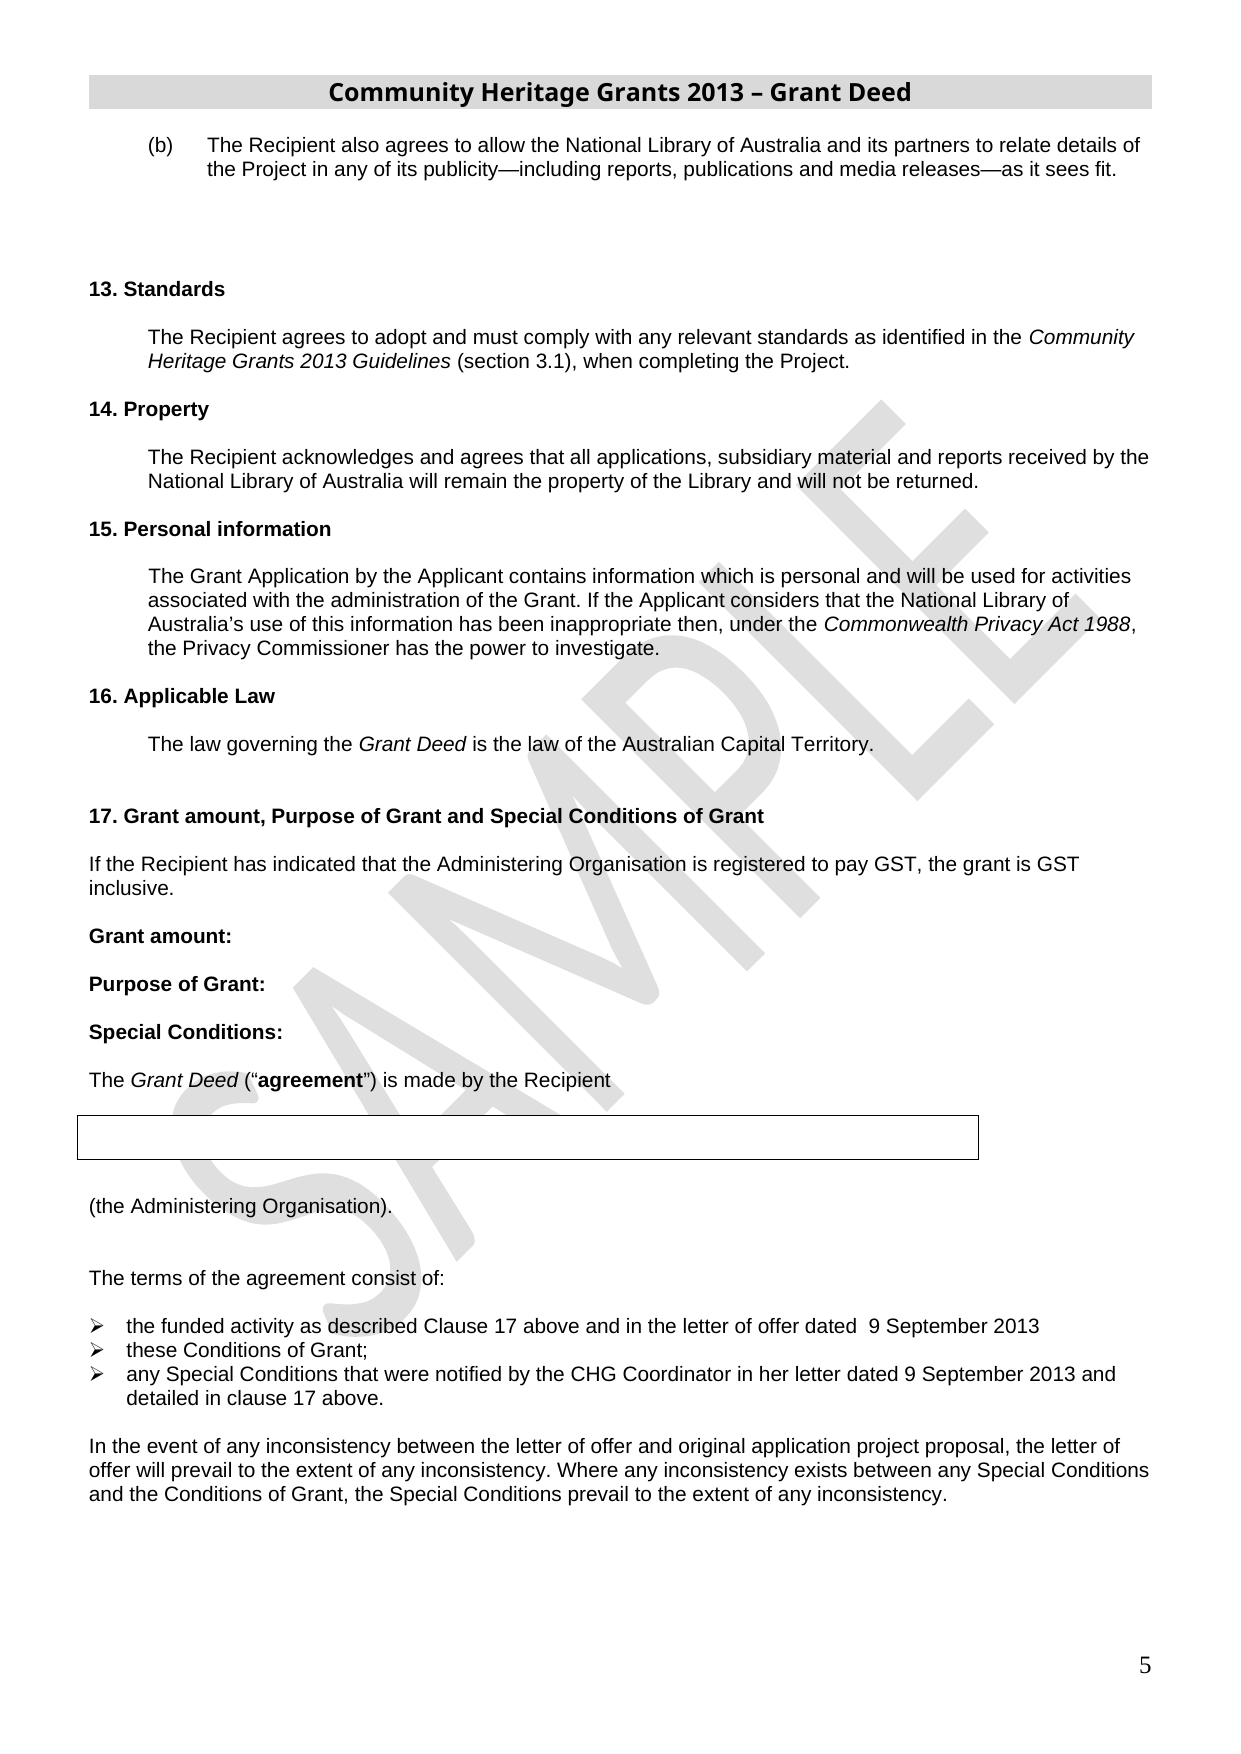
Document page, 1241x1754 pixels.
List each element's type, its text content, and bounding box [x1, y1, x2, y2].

text Grant amount: [89, 924, 1152, 948]
text The Recipient acknowledges and agrees that all applications, subsidiary material and reports received by the National Library of Australia will remain the property of the Library and will not be returned. [148, 444, 1152, 492]
text 15. Personal information [89, 516, 1152, 540]
text The terms of the agreement consist of: [89, 1266, 1152, 1290]
text 16. Applicable Law [89, 684, 1152, 708]
text If the Recipient has indicated that the Administering Organisation is registered to pay GST, the grant is GST inclusive. [89, 852, 1152, 900]
list any Special Conditions that were notified by the CHG Coordinator in her letter dated 9 September 2013 and detailed in clause 17 above. [89, 1362, 1152, 1410]
table_header [78, 1116, 978, 1159]
text The law governing the Grant Deed is the law of the . [148, 732, 1152, 756]
text In the event of any inconsistency between the letter of offer and original application project proposal, the letter of offer will prevail to the extent of any inconsistency. Where any inconsistency exists between any Special Conditions and the Conditions of Grant, the Special Conditions prevail to the extent of any inconsistency. [89, 1434, 1152, 1506]
text The Recipient agrees to adopt and must comply with any relevant standards as identified in the Community Heritage Grants 2013 Guidelines (section 3.1), when completing the Project. [148, 325, 1152, 373]
text Purpose of Grant: [89, 972, 1152, 996]
text (the Administering Organisation). [89, 1194, 1152, 1218]
text (b) The Recipient also agrees to allow the National Library of Australia and its partners to relate details of the Project in any of its publicity—including reports, publications and media releases—as it sees fit. [148, 133, 1152, 181]
list these Conditions of Grant; [89, 1338, 1152, 1362]
text 14. Property [89, 397, 1152, 421]
list the funded activity as described Clause 17 above and in the letter of offer dated 9 September 2013 [89, 1314, 1152, 1338]
text The Grant Application by the Applicant contains information which is personal and will be used for activities associated with the administration of the Grant. If the Applicant considers that the National Library of Australia’s use of this information has been inappropriate then, under the Commonwealth Privacy Act 1988, the Privacy Commissioner has the power to investigate. [148, 564, 1152, 660]
text The Grant Deed (“agreement”) is made by the Recipient [89, 1067, 1152, 1091]
text 13. Standards [89, 277, 1152, 301]
text 17. Grant amount, Purpose of Grant and Special Conditions of Grant [89, 804, 1152, 828]
text Special Conditions: [89, 1019, 1152, 1043]
